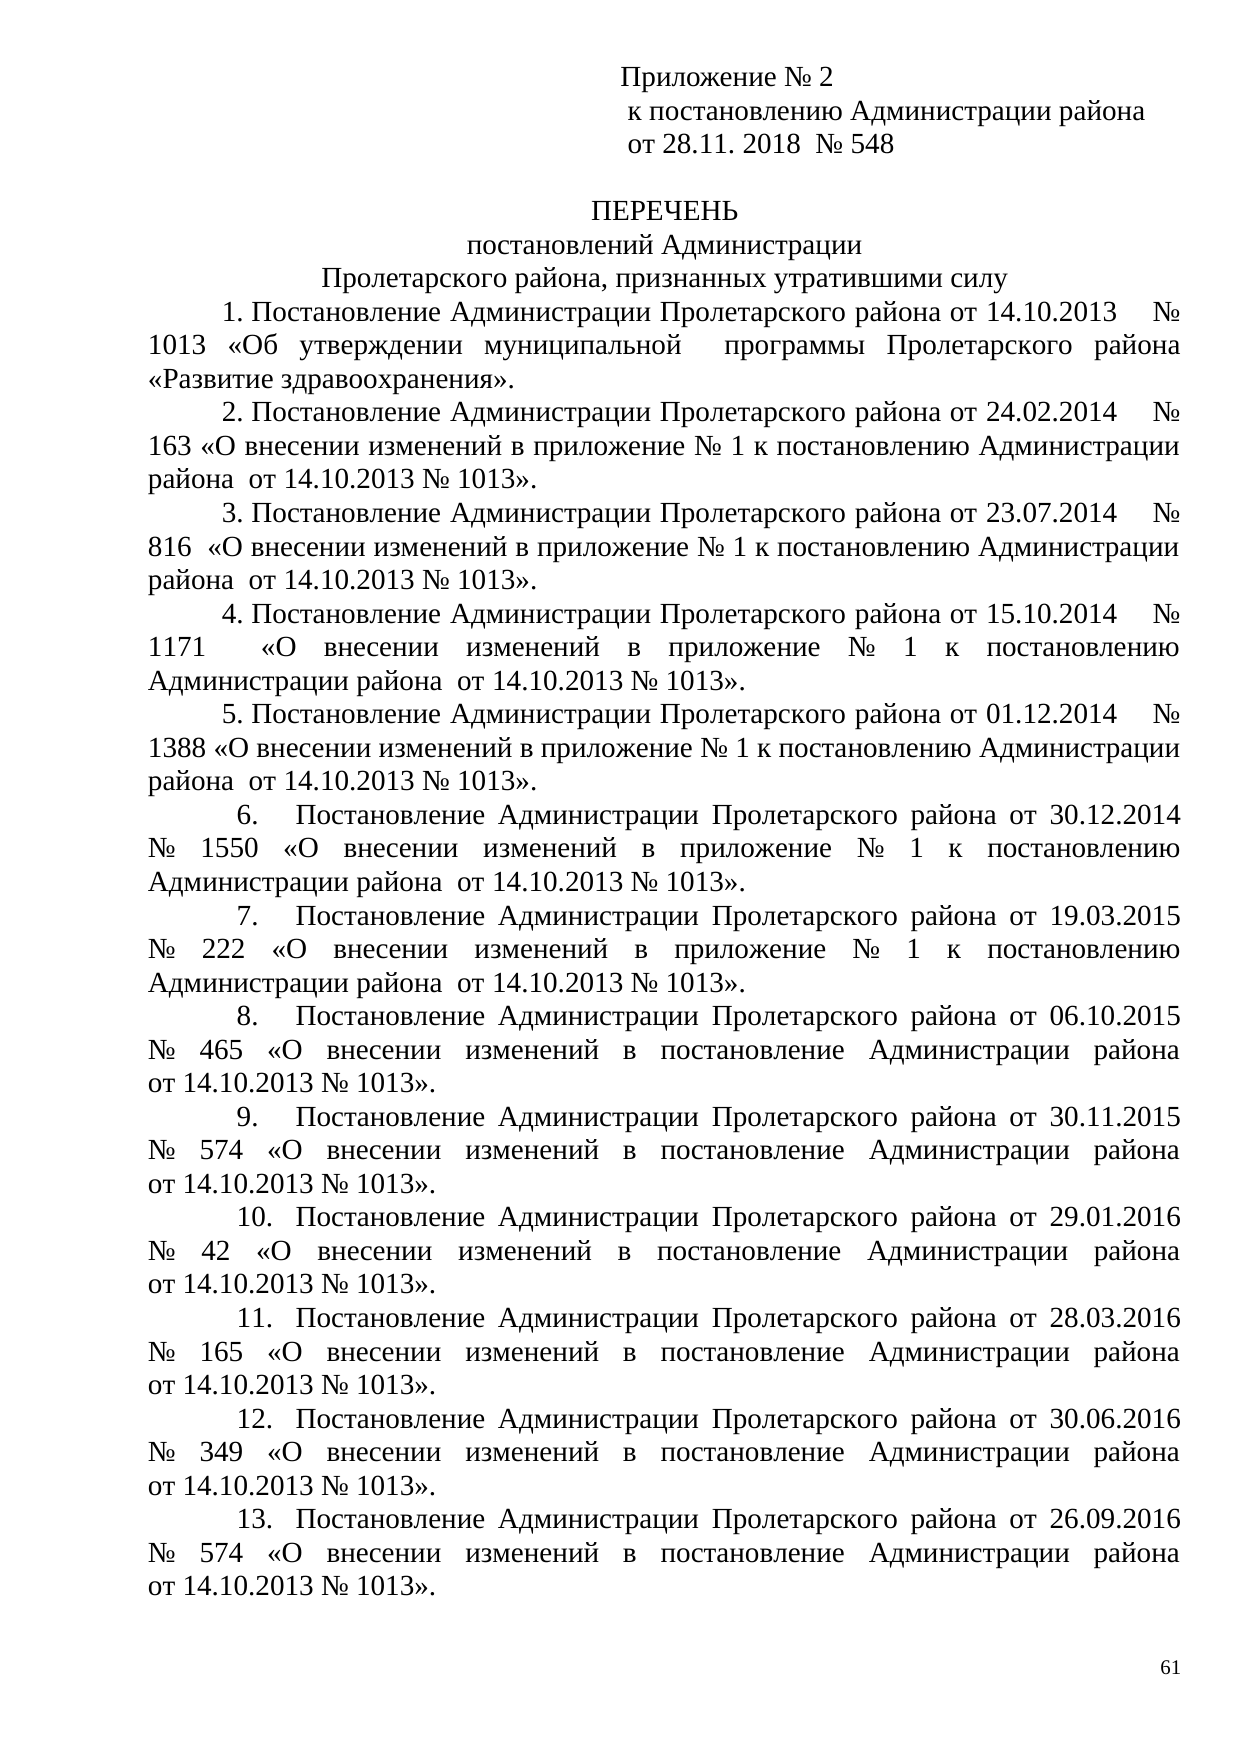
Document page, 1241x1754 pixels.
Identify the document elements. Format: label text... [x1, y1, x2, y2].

list Постановление Администрации Пролетарского района от 24.02.2014 № 163 «О внесении изменений в приложение № 1 к постановлению Администрации района от 14.10.2013 № 1013». [148, 394, 1181, 495]
list Постановление Администрации Пролетарского района от 29.01.2016 № 42 «О внесении изменений в постановление Администрации района от 14.10.2013 № 1013». [148, 1199, 1181, 1300]
text Приложение № 2 [620, 59, 1181, 93]
list Постановление Администрации Пролетарского района от 06.10.2015 № 465 «О внесении изменений в постановление Администрации района от 14.10.2013 № 1013». [148, 998, 1181, 1099]
list Постановление Администрации Пролетарского района от 23.07.2014 № 816 «О внесении изменений в приложение № 1 к постановлению Администрации района от 14.10.2013 № 1013». [148, 495, 1181, 596]
list Постановление Администрации Пролетарского района от 19.03.2015 № 222 «О внесении изменений в приложение № 1 к постановлению Администрации района от 14.10.2013 № 1013». [148, 898, 1181, 998]
text Пролетарского района, признанных утратившими силу [148, 260, 1181, 294]
text ПЕРЕЧЕНЬ постановлений Администрации [148, 193, 1181, 260]
list Постановление Администрации Пролетарского района от 26.09.2016 № 574 «О внесении изменений в постановление Администрации района от 14.10.2013 № 1013». [148, 1501, 1181, 1602]
list Постановление Администрации Пролетарского района от 28.03.2016 № 165 «О внесении изменений в постановление Администрации района от 14.10.2013 № 1013». [148, 1300, 1181, 1401]
list Постановление Администрации Пролетарского района от 01.12.2014 № 1388 «О внесении изменений в приложение № 1 к постановлению Администрации района от 14.10.2013 № 1013». [148, 696, 1181, 797]
list Постановление Администрации Пролетарского района от 30.06.2016 № 349 «О внесении изменений в постановление Администрации района от 14.10.2013 № 1013». [148, 1401, 1181, 1501]
list Постановление Администрации Пролетарского района от 30.11.2015 № 574 «О внесении изменений в постановление Администрации района от 14.10.2013 № 1013». [148, 1099, 1181, 1199]
list Постановление Администрации Пролетарского района от 30.12.2014 № 1550 «О внесении изменений в приложение № 1 к постановлению Администрации района от 14.10.2013 № 1013». [148, 797, 1181, 898]
list Постановление Администрации Пролетарского района от 15.10.2014 № 1171 «О внесении изменений в приложение № 1 к постановлению Администрации района от 14.10.2013 № 1013». [148, 596, 1181, 696]
text к постановлению Администрации района [620, 93, 1181, 126]
text от 28.11. 2018 № 548 [620, 126, 1181, 160]
list Постановление Администрации Пролетарского района от 14.10.2013 № 1013 «Об утверждении муниципальной программы Пролетарского района «Развитие здравоохранения». [148, 294, 1181, 394]
